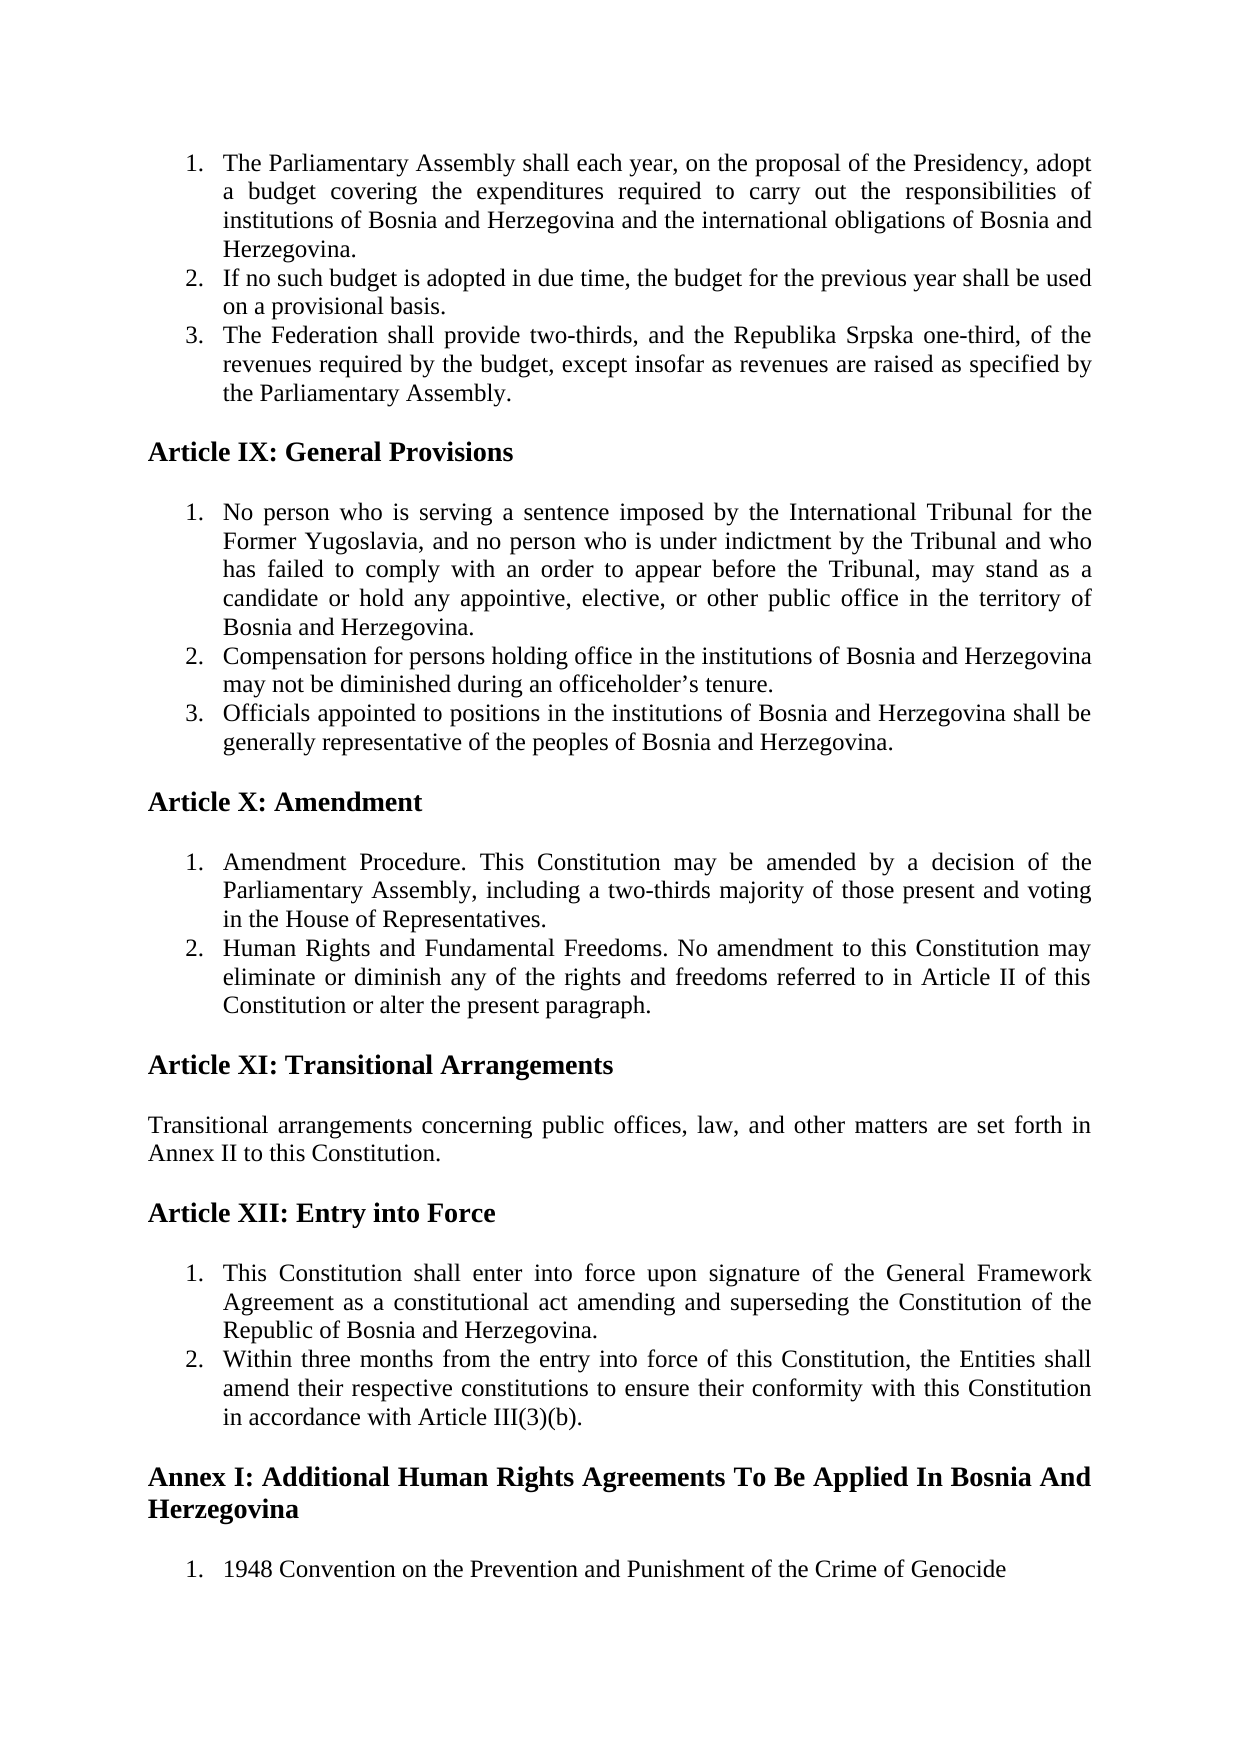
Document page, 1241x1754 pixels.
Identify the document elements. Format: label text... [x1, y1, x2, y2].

list The Parliamentary Assembly shall each year, on the proposal of the Presidency, adopt a budget covering the expenditures required to carry out the responsibilities of institutions of Bosnia and Herzegovina and the international obligations of Bosnia and Herzegovina. [185, 148, 1093, 263]
text Transitional arrangements concerning public offices, law, and other matters are set forth in Annex II to this Constitution. [148, 1110, 1093, 1167]
list Human Rights and Fundamental Freedoms. No amendment to this Constitution may eliminate or diminish any of the rights and freedoms referred to in Article II of this Constitution or alter the present paragraph. [185, 933, 1093, 1019]
list Amendment Procedure. This Constitution may be amended by a decision of the Parliamentary Assembly, including a two-thirds majority of those present and voting in the House of Representatives. [185, 847, 1093, 933]
list Within three months from the entry into force of this Constitution, the Entities shall amend their respective constitutions to ensure their conformity with this Constitution in accordance with Article III(3)(b). [185, 1344, 1093, 1431]
text Article X: Amendment [148, 785, 1093, 817]
list No person who is serving a sentence imposed by the International Tribunal for the Former Yugoslavia, and no person who is under indictment by the Tribunal and who has failed to comply with an order to appear before the Tribunal, may stand as a candidate or hold any appointive, elective, or other public office in the territory of Bosnia and Herzegovina. [185, 497, 1093, 641]
list Officials appointed to positions in the institutions of Bosnia and Herzegovina shall be generally representative of the peoples of Bosnia and Herzegovina. [185, 698, 1093, 756]
list 1948 Convention on the Prevention and Punishment of the Crime of Genocide [185, 1554, 1093, 1582]
list Compensation for persons holding office in the institutions of Bosnia and Herzegovina may not be diminished during an officeholder’s tenure. [185, 641, 1093, 698]
text Article XII: Entry into Force [148, 1196, 1093, 1229]
list The Federation shall provide two-thirds, and the Republika Srpska one-third, of the revenues required by the budget, except insofar as revenues are raised as specified by the Parliamentary Assembly. [185, 320, 1093, 406]
text Annex I: Additional Human Rights Agreements To Be Applied In Bosnia And Herzegovina [148, 1460, 1093, 1524]
list If no such budget is adopted in due time, the budget for the previous year shall be used on a provisional basis. [185, 263, 1093, 320]
text Article XI: Transitional Arrangements [148, 1048, 1093, 1081]
text Article IX: General Provisions [148, 436, 1093, 468]
list This Constitution shall enter into force upon signature of the General Framework Agreement as a constitutional act amending and superseding the Constitution of the Republic of Bosnia and Herzegovina. [185, 1258, 1093, 1344]
